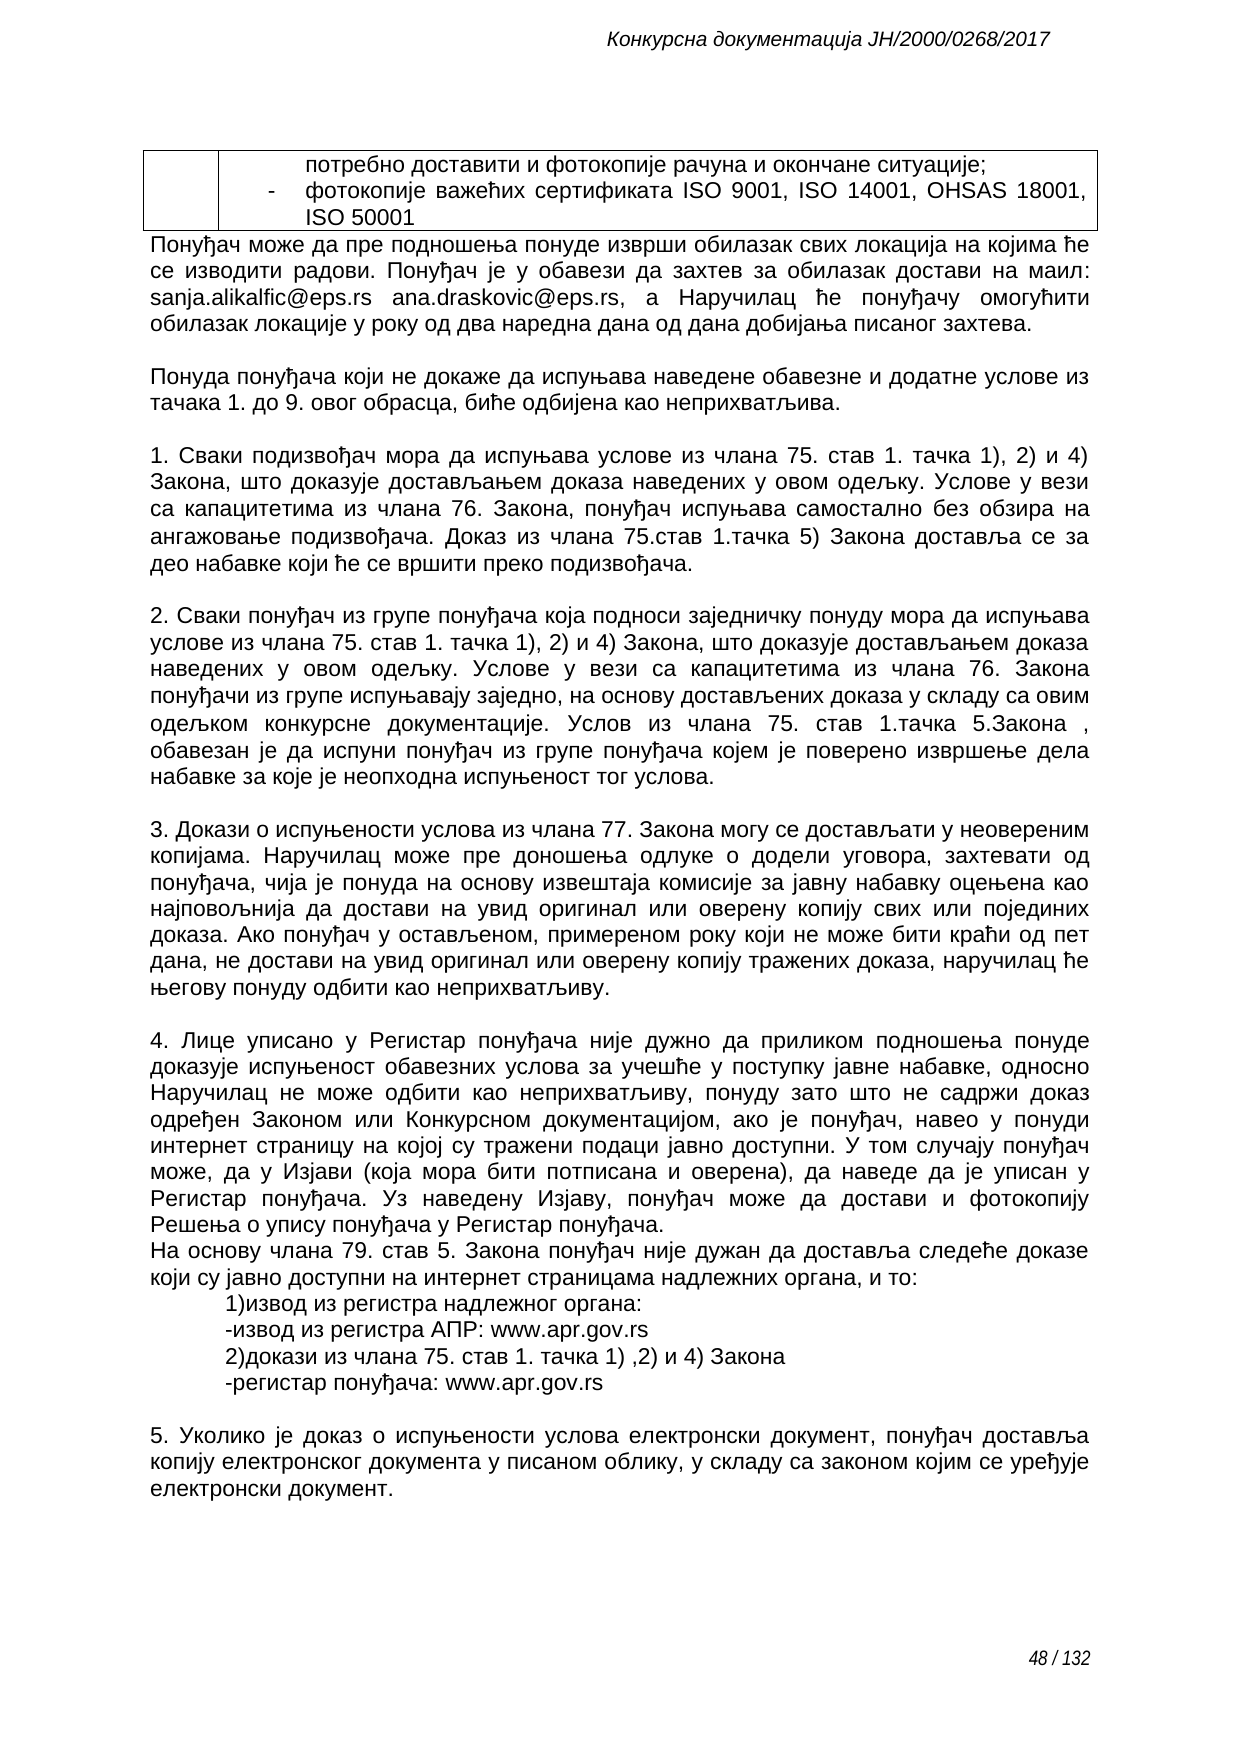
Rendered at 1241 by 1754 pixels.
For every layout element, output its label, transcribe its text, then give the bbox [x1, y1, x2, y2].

text 2. Сваки понуђач из групе понуђача која подноси заједничку понуду мора да испуњава услове из члана 75. став 1. тачка 1), 2) и 4) Закона, што доказује достављањем доказа наведених у овом одељку. Услове у вези са капацитетима из члана 76. Закона понуђачи из групе испуњавају заједно, на основу достављених доказа у складу са овим одељком конкурсне документације. Услов из члана 75. став 1.тачка 5.Закона , обавезан је да испуни понуђач из групе понуђача којем је поверено извршење дела набавке за које је неопходна испуњеност тог услова. [150, 602, 1090, 789]
text -извод из регистра АПР: www.apr.gov.rs [150, 1316, 1090, 1343]
text 4. Лице уписано у Регистар понуђача није дужно да приликом подношења понуде доказује испуњеност обавезних услова за учешће у поступку јавне набавке, односно Наручилац не може одбити као неприхватљиву, понуду зато што не садржи доказ одређен Законом или Конкурсном документацијом, ако је понуђач, навео у понуди интернет страницу на којој су тражени подаци јавно доступни. У том случају понуђач може, да у Изјави (која мора бити потписана и оверена), да наведе да је уписан у Регистар понуђача. Уз наведену Изјаву, понуђач може да достави и фотокопију Решења о упису понуђача у Регистар понуђача. [150, 1027, 1090, 1237]
text 5. Уколико је доказ о испуњености услова електронски документ, понуђач доставља копију електронског документа у писаном облику, у складу са законом којим се уређује електронски документ. [150, 1422, 1090, 1501]
text Понуда понуђача који не докаже да испуњава наведене обавезне и додатне услове из тачака 1. до 9. овог обрасца, биће одбијена као неприхватљива. [150, 363, 1090, 416]
text 1. Сваки подизвођач мора да испуњава услове из члана 75. став 1. тачка 1), 2) и 4) Закона, што доказује достављањем доказа наведених у овом одељку. Услове у вези са капацитетима из члана 76. Закона, понуђач испуњава самостално без обзира на ангажовање подизвођача. Доказ из члана 75.став 1.тачка 5) Закона доставља се за део набавке који ће се вршити преко подизвођача. [150, 442, 1090, 576]
text Понуђач може да пре подношења понуде изврши обилазак свих локација на којима ће се изводити радови. Понуђач је у обавези да захтев за обилазак достави на маил: sanja.alikalfic@eps.rs ana.draskovic@eps.rs, а Наручилац ће понуђачу омогућити обилазак локације у року од два наредна дана од дана добијања писаног захтева. [150, 231, 1090, 337]
text -регистар понуђача: www.apr.gov.rs [150, 1369, 1090, 1396]
text 1)извод из регистра надлежног органа: [150, 1290, 1090, 1316]
text На основу члана 79. став 5. Закона понуђач није дужан да доставља следеће доказе који су јавно доступни на интернет страницама надлежних органа, и то: [150, 1237, 1090, 1290]
text 2)докази из члана 75. став 1. тачка 1) ,2) и 4) Закона [150, 1343, 1090, 1369]
table_cell 9. [144, 151, 218, 230]
text 3. Докази о испуњености услова из члана 77. Закона могу се достављати у неовереним копијама. Наручилац може пре доношења одлуке о додели уговора, захтевати од понуђача, чија је понуда на основу извештаја комисије за јавну набавку оцењена као најповољнија да достави на увид оригинал или оверену копију свих или појединих доказа. Ако понуђач у остављеном, примереном року који не може бити краћи од пет дана, не достави на увид оригинал или оверену копију тражених доказа, наручилац ће његову понуду одбити као неприхватљиву. [150, 816, 1090, 1000]
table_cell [219, 151, 1097, 230]
